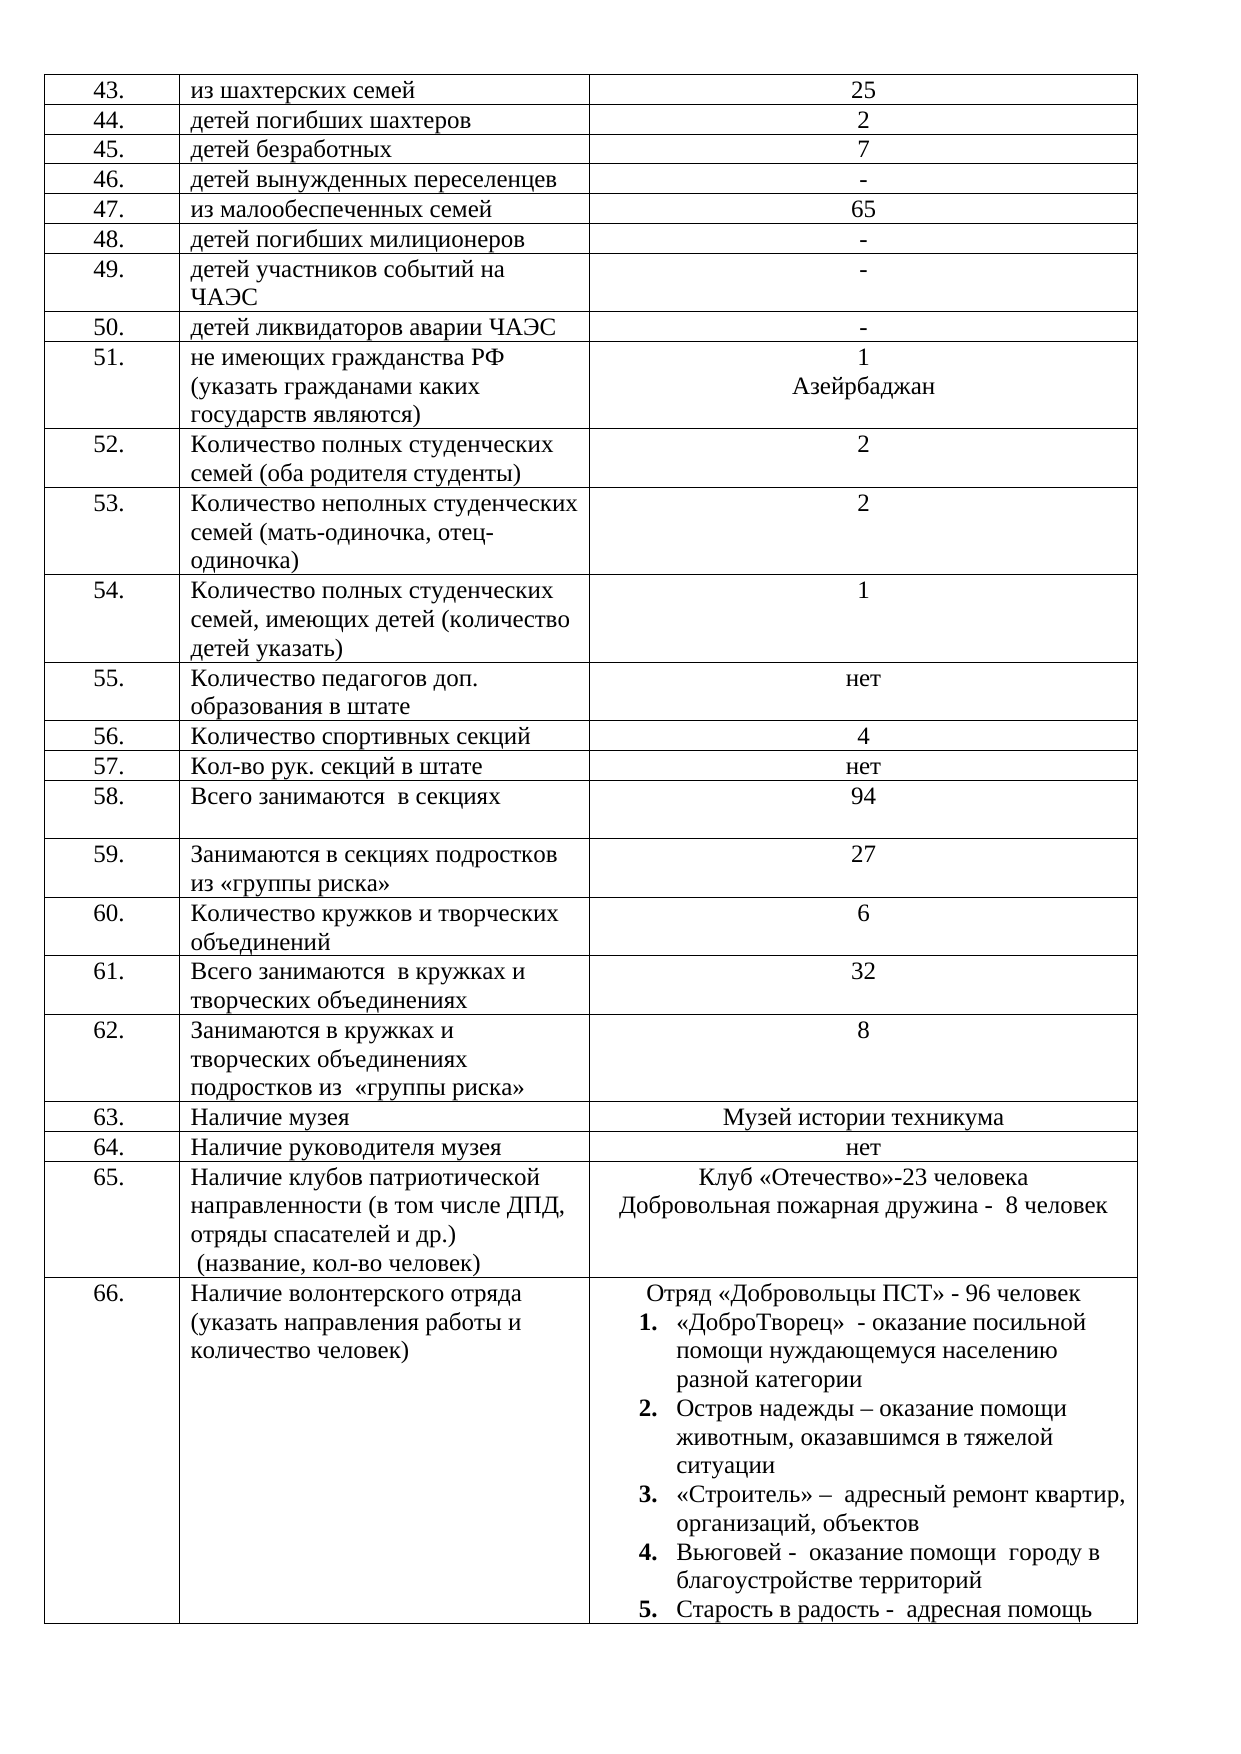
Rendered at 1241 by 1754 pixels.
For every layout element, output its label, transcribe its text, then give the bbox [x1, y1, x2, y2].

table_cell нет [590, 1132, 1137, 1161]
table_cell 6 [590, 898, 1137, 955]
table_cell 65 [590, 194, 1137, 223]
table_cell 8 [590, 1015, 1137, 1101]
table_cell Количество полных студенческих семей, имеющих детей (количество детей указать) [180, 575, 589, 662]
table_cell Всего занимаются в кружках и творческих объединениях [180, 956, 589, 1014]
table_cell [45, 781, 179, 838]
table_cell 27 [590, 839, 1137, 897]
table_cell Музей истории техникума [590, 1102, 1137, 1131]
table_cell [45, 751, 179, 780]
table_cell Занимаются в кружках и творческих объединениях подростков из «группы риска» [180, 1015, 589, 1101]
table_cell [45, 956, 179, 1014]
table_cell - [590, 164, 1137, 193]
table_cell Всего занимаются в секциях [180, 781, 589, 838]
table_cell 4 [590, 721, 1137, 750]
table_cell [45, 342, 179, 428]
table_cell - [590, 254, 1137, 311]
table_cell 1 Азейрбаджан [590, 342, 1137, 428]
table_cell Наличие клубов патриотической направленности (в том числе ДПД, отряды спасателей и др.) (название, кол-во человек) [180, 1162, 589, 1277]
table_cell детей участников событий на ЧАЭС [180, 254, 589, 311]
table_cell [45, 164, 179, 193]
table_cell Количество кружков и творческих объединений [180, 898, 589, 955]
table_cell [45, 224, 179, 253]
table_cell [590, 1278, 1137, 1623]
table_cell [45, 575, 179, 662]
table_cell [45, 75, 179, 104]
table_cell Количество неполных студенческих семей (мать-одиночка, отец-одиночка) [180, 488, 589, 574]
table_cell [45, 1162, 179, 1277]
table_cell 32 [590, 956, 1137, 1014]
table_cell детей безработных [180, 135, 589, 163]
table_cell 1 [590, 575, 1137, 662]
table_cell [45, 663, 179, 720]
table_cell [45, 839, 179, 897]
table_cell [45, 312, 179, 341]
table_cell [45, 1278, 179, 1623]
table_cell детей ликвидаторов аварии ЧАЭС [180, 312, 589, 341]
table_cell нет [590, 751, 1137, 780]
table_cell Наличие руководителя музея [180, 1132, 589, 1161]
table_cell Кол-во рук. секций в штате [180, 751, 589, 780]
table_cell детей погибших милиционеров [180, 224, 589, 253]
table_cell не имеющих гражданства РФ (указать гражданами каких государств являются) [180, 342, 589, 428]
table_cell [45, 254, 179, 311]
table_cell 25 [590, 75, 1137, 104]
table_cell Занимаются в секциях подростков из «группы риска» [180, 839, 589, 897]
table_cell [45, 721, 179, 750]
table_cell [45, 1102, 179, 1131]
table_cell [180, 1278, 589, 1623]
table_cell из малообеспеченных семей [180, 194, 589, 223]
table_cell Количество спортивных секций [180, 721, 589, 750]
table_cell [45, 488, 179, 574]
table_cell из шахтерских семей [180, 75, 589, 104]
table_cell Количество педагогов доп. образования в штате [180, 663, 589, 720]
table_cell [45, 898, 179, 955]
table_cell 7 [590, 135, 1137, 163]
table_cell Клуб «Отечество»-23 человека Добровольная пожарная дружина - 8 человек [590, 1162, 1137, 1277]
table_cell 2 [590, 488, 1137, 574]
table_cell [45, 1015, 179, 1101]
table_cell Количество полных студенческих семей (оба родителя студенты) [180, 429, 589, 487]
table_cell [45, 429, 179, 487]
table_cell [45, 194, 179, 223]
table_cell детей погибших шахтеров [180, 105, 589, 133]
table_cell 2 [590, 429, 1137, 487]
table_cell - [590, 312, 1137, 341]
table_cell - [590, 224, 1137, 253]
table_cell [45, 135, 179, 163]
table_cell [45, 105, 179, 133]
table_cell 2 [590, 105, 1137, 133]
table_cell детей вынужденных переселенцев [180, 164, 589, 193]
table_cell 94 [590, 781, 1137, 838]
table_cell Наличие музея [180, 1102, 589, 1131]
table_cell нет [590, 663, 1137, 720]
table_cell [45, 1132, 179, 1161]
